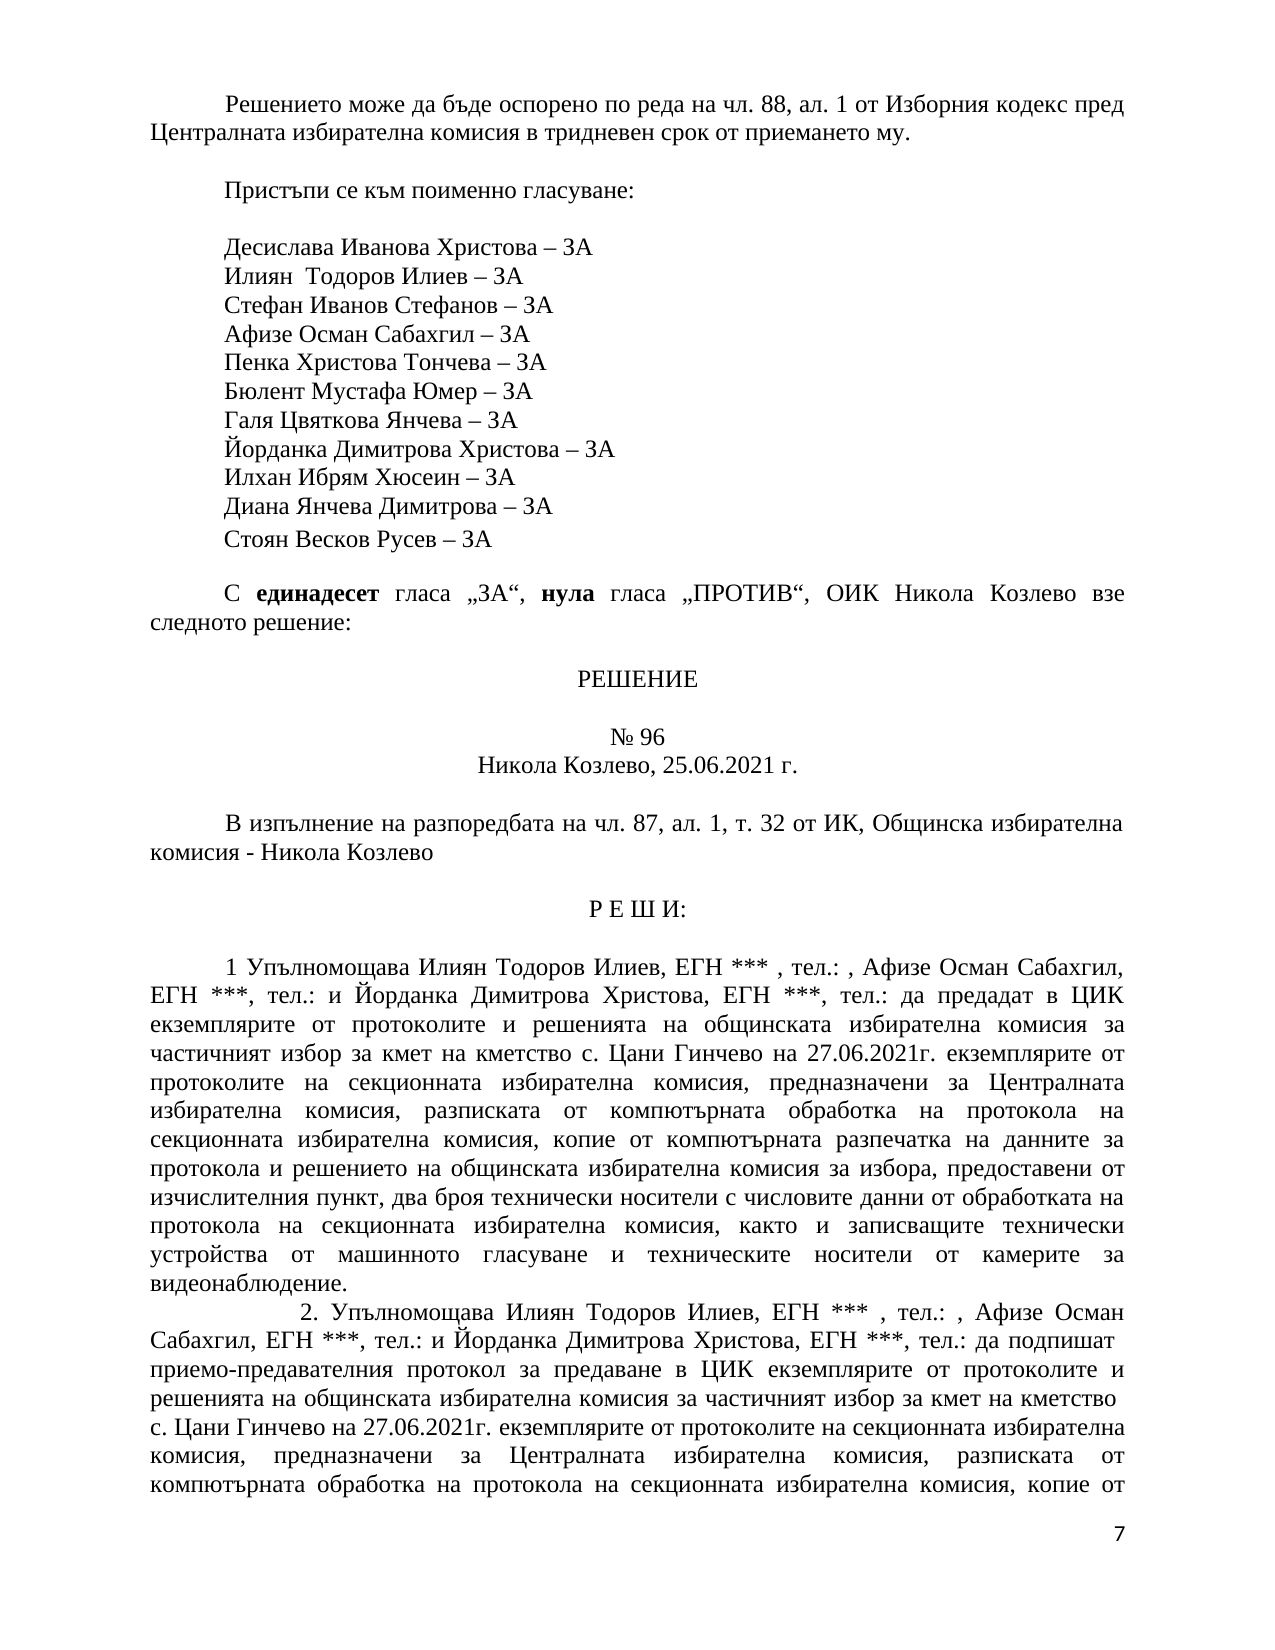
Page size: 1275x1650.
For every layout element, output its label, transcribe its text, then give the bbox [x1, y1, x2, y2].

text Стефан Иванов Стефанов – ЗА [150, 290, 1125, 319]
text Решението може да бъде оспорено по реда на чл. 88, ал. 1 от Изборния кодекс пред Централната избирателна комисия в тридневен срок от приемането му. [150, 89, 1125, 146]
text В изпълнение на разпоредбата на чл. 87, ал. 1, т. 32 от ИК, Общинска избирателна комисия - Никола Козлево [150, 808, 1125, 866]
text Пенка Христова Тончева – ЗА [150, 347, 1125, 376]
text Афизе Осман Сабахгил – ЗА [150, 319, 1125, 347]
text Стоян Весков Русев – ЗА [150, 524, 1125, 553]
text РЕШЕНИЕ [150, 664, 1125, 693]
text Никола Козлево, 25.06.2021 г. [150, 751, 1125, 779]
text Йорданка Димитрова Христова – ЗА [150, 434, 1125, 462]
text 1 Упълномощава Илиян Тодоров Илиев, ЕГН *** , тел.: , Афизе Осман Сабахгил, ЕГН ***, тел.: и Йорданка Димитрова Христова, ЕГН ***, тел.: да предадат в ЦИК екземплярите от протоколите и решенията на общинската избирателна комисия за частичният избор за кмет на кметство с. Цани Гинчево на 27.06.2021г. екземплярите от протоколите на секционната избирателна комисия, предназначени за Централната избирателна комисия, разписката от компютърната обработка на протокола на секционната избирателна комисия, копие от компютърната разпечатка на данните за протокола и решението на общинската избирателна комисия за избора, предоставени от изчислителния пункт, два броя технически носители с числовите данни от обработката на протокола на секционната избирателна комисия, както и записващите технически устройства от машинното гласуване и техническите носители от камерите за видеонаблюдение. [150, 952, 1125, 1297]
text Бюлент Мустафа Юмер – ЗА [150, 376, 1125, 405]
text Диана Янчева Димитрова – ЗА [150, 491, 1125, 520]
text № 96 [150, 722, 1125, 751]
text Р Е Ш И: [150, 894, 1125, 923]
text Пристъпи се към поименно гласуване: [150, 175, 1125, 204]
text Галя Цвяткова Янчева – ЗА [150, 405, 1125, 434]
text Десислава Иванова Христова – ЗА [150, 232, 1125, 261]
text Илхан Ибрям Хюсеин – ЗА [150, 462, 1125, 491]
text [150, 1297, 1125, 1498]
text С единадесет гласа „ЗА“, нула гласа „ПРОТИВ“, ОИК Никола Козлево взе следното решение: [150, 578, 1125, 636]
text Илиян Тодоров Илиев – ЗА [150, 261, 1125, 290]
